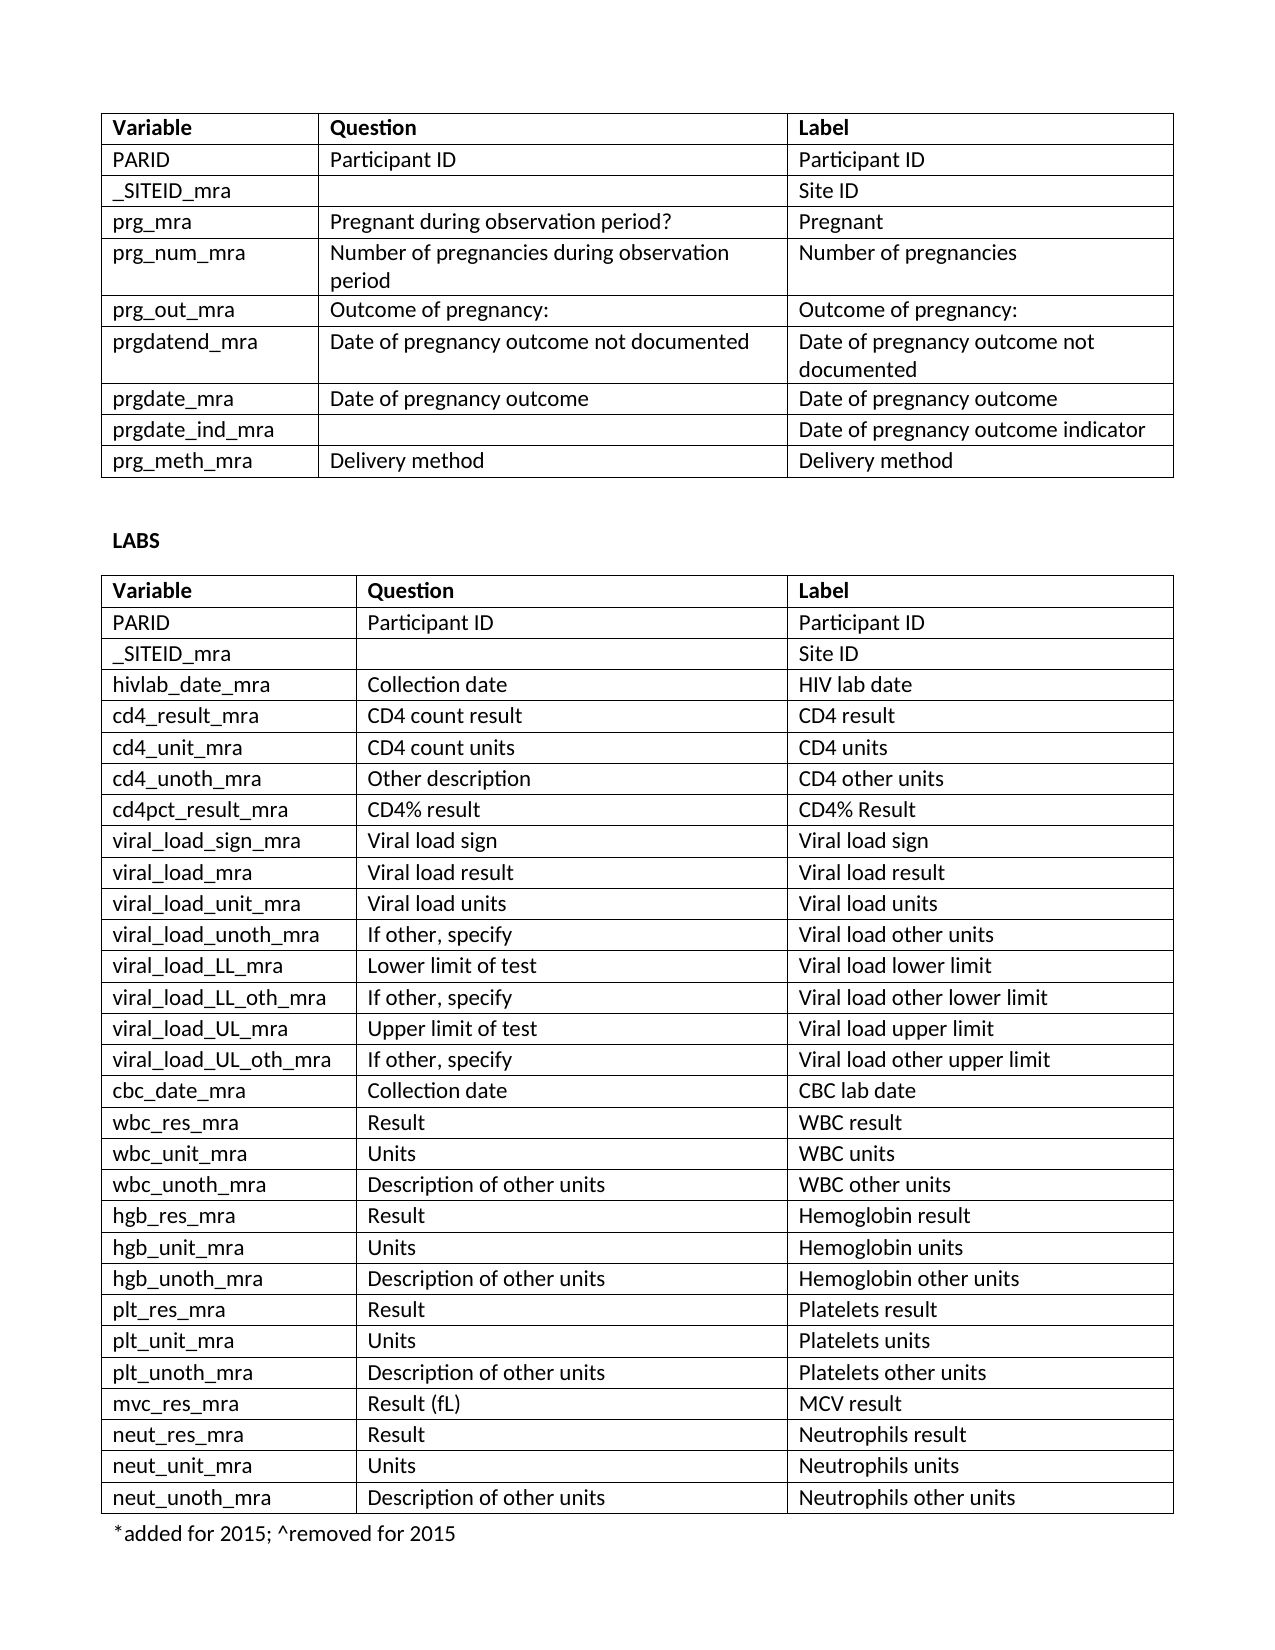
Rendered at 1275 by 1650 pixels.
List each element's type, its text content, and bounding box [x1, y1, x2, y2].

table_cell Units [357, 1233, 787, 1263]
table_cell If other, specify [357, 920, 787, 950]
table_cell mvc_res_mra [102, 1389, 356, 1419]
table_cell Platelets result [788, 1295, 1173, 1325]
table_cell Description of other units [357, 1170, 787, 1200]
table_cell Pregnant during observation period? [319, 207, 787, 237]
table_cell Viral load other upper limit [788, 1045, 1173, 1075]
table_header Question [319, 114, 787, 144]
table_cell wbc_unit_mra [102, 1139, 356, 1169]
table_cell Viral load lower limit [788, 951, 1173, 982]
table_cell hgb_unoth_mra [102, 1264, 356, 1294]
table_cell HIV lab date [788, 670, 1173, 700]
table_cell [357, 639, 787, 669]
table_cell Delivery method [788, 446, 1173, 477]
table_cell Date of pregnancy outcome [788, 384, 1173, 414]
table_cell viral_load_sign_mra [102, 826, 356, 857]
table_cell Viral load units [357, 889, 787, 919]
table_header Variable [102, 114, 318, 144]
table_cell neut_unit_mra [102, 1451, 356, 1482]
table_cell _SITEID_mra [102, 639, 356, 669]
table_cell viral_load_mra [102, 858, 356, 888]
table_cell Neutrophils units [788, 1451, 1173, 1482]
table_cell Result (fL) [357, 1389, 787, 1419]
table_cell cd4pct_result_mra [102, 795, 356, 825]
table_cell plt_res_mra [102, 1295, 356, 1325]
table_cell Hemoglobin other units [788, 1264, 1173, 1294]
table_cell Outcome of pregnancy: [788, 296, 1173, 326]
table_cell Participant ID [788, 145, 1173, 175]
table_cell PARID [102, 608, 356, 638]
table_cell CD4 count result [357, 701, 787, 732]
table_cell [319, 415, 787, 445]
table_cell Participant ID [319, 145, 787, 175]
table_cell Viral load sign [788, 826, 1173, 857]
table_cell Hemoglobin result [788, 1201, 1173, 1232]
table_cell Site ID [788, 639, 1173, 669]
table_cell Delivery method [319, 446, 787, 477]
table_cell Units [357, 1139, 787, 1169]
table_cell Lower limit of test [357, 951, 787, 982]
table_header Label [788, 576, 1173, 607]
table_cell _SITEID_mra [102, 176, 318, 206]
table_cell Viral load other lower limit [788, 983, 1173, 1013]
table_cell Result [357, 1295, 787, 1325]
table_cell Participant ID [788, 608, 1173, 638]
table_cell Platelets units [788, 1326, 1173, 1357]
table_cell [319, 176, 787, 206]
table_header Question [357, 576, 787, 607]
table_cell Number of pregnancies during observation period [319, 239, 787, 294]
table_cell Date of pregnancy outcome [319, 384, 787, 414]
table_cell Outcome of pregnancy: [319, 296, 787, 326]
table_cell Pregnant [788, 207, 1173, 237]
table_cell Result [357, 1108, 787, 1138]
table_cell hivlab_date_mra [102, 670, 356, 700]
table_cell Description of other units [357, 1483, 787, 1513]
table_cell CBC lab date [788, 1076, 1173, 1107]
table_cell prg_mra [102, 207, 318, 237]
table_cell CD4 other units [788, 764, 1173, 794]
table_cell plt_unit_mra [102, 1326, 356, 1357]
table_cell neut_unoth_mra [102, 1483, 356, 1513]
table_cell Description of other units [357, 1264, 787, 1294]
table_cell hgb_res_mra [102, 1201, 356, 1232]
table_cell Date of pregnancy outcome not documented [788, 327, 1173, 383]
table_cell Viral load units [788, 889, 1173, 919]
table_cell viral_load_LL_mra [102, 951, 356, 982]
table_cell plt_unoth_mra [102, 1358, 356, 1388]
table_cell Collection date [357, 1076, 787, 1107]
table_cell wbc_res_mra [102, 1108, 356, 1138]
table_cell If other, specify [357, 983, 787, 1013]
table_cell cbc_date_mra [102, 1076, 356, 1107]
table_header Variable [102, 576, 356, 607]
table_cell Viral load other units [788, 920, 1173, 950]
table_cell prgdate_ind_mra [102, 415, 318, 445]
table_cell prgdate_mra [102, 384, 318, 414]
table_cell cd4_result_mra [102, 701, 356, 732]
table_cell wbc_unoth_mra [102, 1170, 356, 1200]
table_header Label [788, 114, 1173, 144]
table_cell viral_load_LL_oth_mra [102, 983, 356, 1013]
table_cell Viral load sign [357, 826, 787, 857]
table_cell If other, specify [357, 1045, 787, 1075]
table_cell Platelets other units [788, 1358, 1173, 1388]
table_cell CD4 result [788, 701, 1173, 732]
table_cell Date of pregnancy outcome indicator [788, 415, 1173, 445]
table_cell Date of pregnancy outcome not documented [319, 327, 787, 383]
table_cell MCV result [788, 1389, 1173, 1419]
table_cell Hemoglobin units [788, 1233, 1173, 1263]
table_cell viral_load_unoth_mra [102, 920, 356, 950]
table_cell Neutrophils result [788, 1420, 1173, 1450]
table_cell Viral load result [357, 858, 787, 888]
table_cell Neutrophils other units [788, 1483, 1173, 1513]
table_cell prg_out_mra [102, 296, 318, 326]
table_cell prgdatend_mra [102, 327, 318, 383]
table_cell neut_res_mra [102, 1420, 356, 1450]
table_cell CD4 units [788, 733, 1173, 763]
table_cell CD4% result [357, 795, 787, 825]
table_cell PARID [102, 145, 318, 175]
table_cell WBC units [788, 1139, 1173, 1169]
table_cell cd4_unoth_mra [102, 764, 356, 794]
table_cell Viral load upper limit [788, 1014, 1173, 1044]
table_cell Result [357, 1420, 787, 1450]
table_cell Result [357, 1201, 787, 1232]
table_cell Number of pregnancies [788, 239, 1173, 294]
table_cell Other description [357, 764, 787, 794]
table_cell prg_num_mra [102, 239, 318, 294]
table_cell Units [357, 1326, 787, 1357]
table_cell viral_load_unit_mra [102, 889, 356, 919]
table_cell Participant ID [357, 608, 787, 638]
table_cell Description of other units [357, 1358, 787, 1388]
table_cell prg_meth_mra [102, 446, 318, 477]
table_cell Units [357, 1451, 787, 1482]
table_cell Upper limit of test [357, 1014, 787, 1044]
table_cell viral_load_UL_oth_mra [102, 1045, 356, 1075]
table_cell cd4_unit_mra [102, 733, 356, 763]
text LABS [112, 527, 1162, 554]
table_cell hgb_unit_mra [102, 1233, 356, 1263]
table_cell Site ID [788, 176, 1173, 206]
table_cell Viral load result [788, 858, 1173, 888]
table_cell CD4% Result [788, 795, 1173, 825]
table_cell viral_load_UL_mra [102, 1014, 356, 1044]
table_cell CD4 count units [357, 733, 787, 763]
table_cell WBC other units [788, 1170, 1173, 1200]
table_cell Collection date [357, 670, 787, 700]
table_cell WBC result [788, 1108, 1173, 1138]
